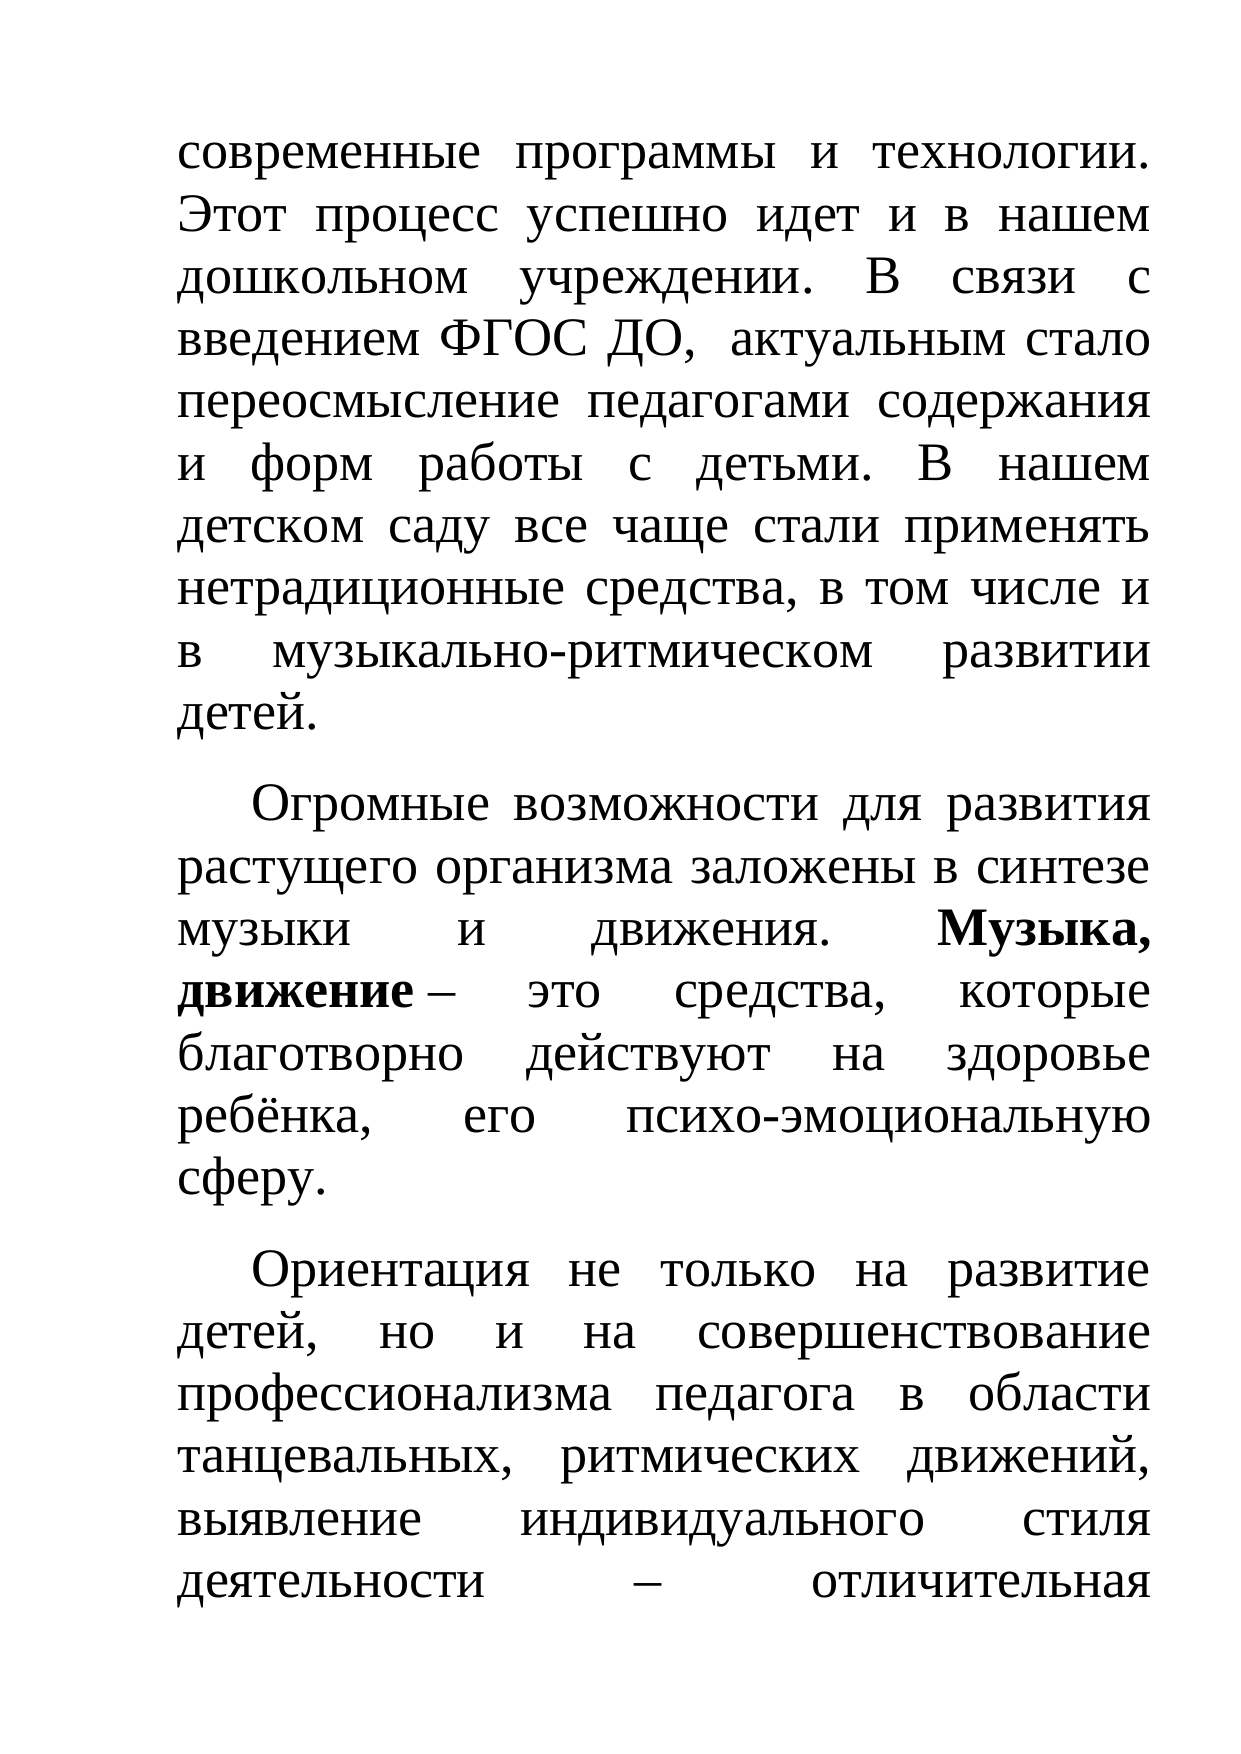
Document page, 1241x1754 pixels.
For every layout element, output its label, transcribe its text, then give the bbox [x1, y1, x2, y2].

text Огромные возможности для развития растущего организма заложены в синтезе музыки и движения. Музыка, движение – это средства, которые благотворно действуют на здоровье ребёнка, его психо-эмоциональную сферу. [177, 770, 1152, 1206]
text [177, 118, 1152, 741]
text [177, 1235, 1152, 1609]
